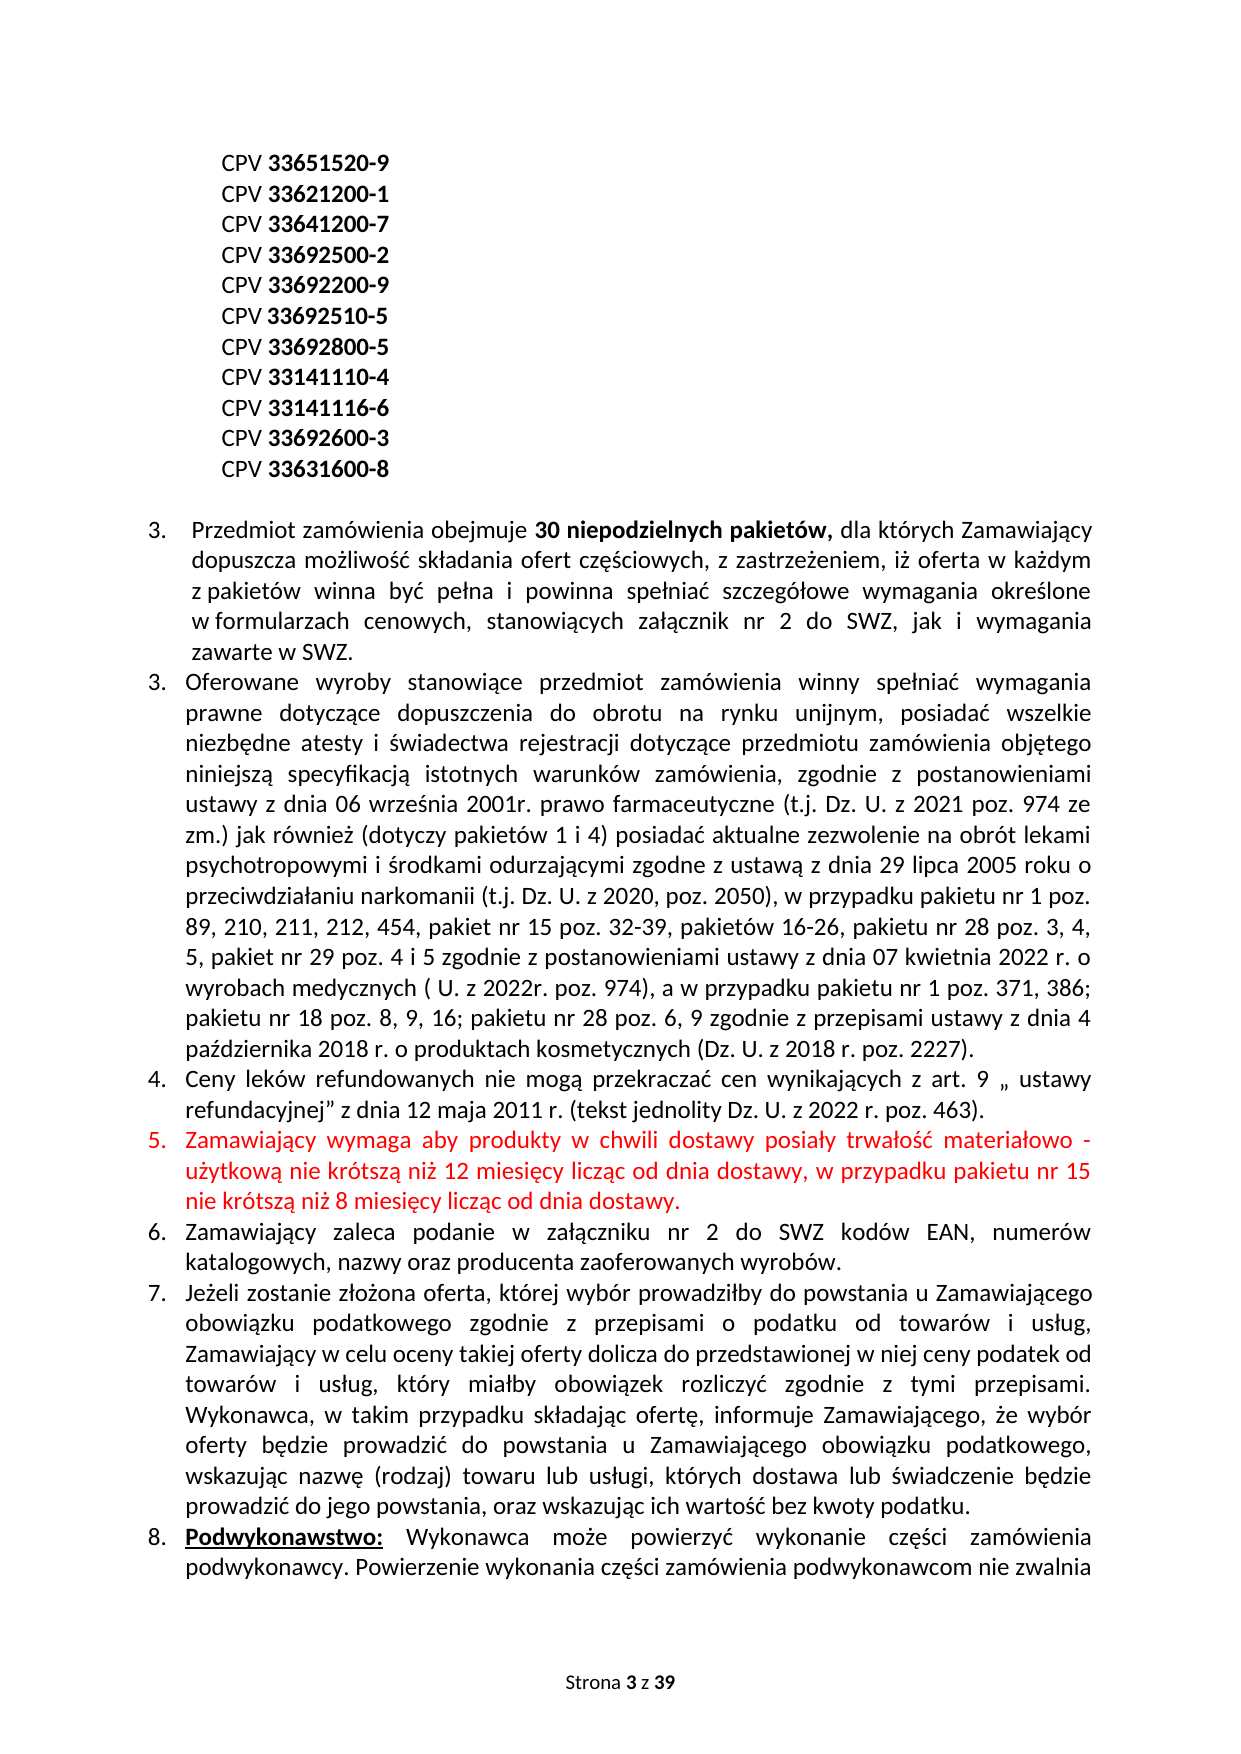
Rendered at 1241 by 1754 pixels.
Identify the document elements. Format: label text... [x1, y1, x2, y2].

list CPV 33692510-5 [221, 300, 1093, 331]
list Jeżeli zostanie złożona oferta, której wybór prowadziłby do powstania u Zamawiającego obowiązku podatkowego zgodnie z przepisami o podatku od towarów i usług, Zamawiający w celu oceny takiej oferty dolicza do przedstawionej w niej ceny podatek od towarów i usług, który miałby obowiązek rozliczyć zgodnie z tymi przepisami. Wykonawca, w takim przypadku składając ofertę, informuje Zamawiającego, że wybór oferty będzie prowadzić do powstania u Zamawiającego obowiązku podatkowego, wskazując nazwę (rodzaj) towaru lub usługi, których dostawa lub świadczenie będzie prowadzić do jego powstania, oraz wskazując ich wartość bez kwoty podatku. [148, 1277, 1093, 1521]
list CPV 33621200-1 [221, 178, 1093, 209]
list CPV 33651520-9 [221, 148, 1093, 178]
list CPV 33641200-7 [221, 209, 1093, 239]
list Przedmiot zamówienia obejmuje 30 niepodzielnych pakietów, dla których Zamawiający dopuszcza możliwość składania ofert częściowych, z zastrzeżeniem, iż oferta w każdym z pakietów winna być pełna i powinna spełniać szczegółowe wymagania określone w formularzach cenowych, stanowiących załącznik nr 2 do SWZ, jak i wymagania zawarte w SWZ. [148, 514, 1093, 666]
list Zamawiający zaleca podanie w załączniku nr 2 do SWZ kodów EAN, numerów katalogowych, nazwy oraz producenta zaoferowanych wyrobów. [148, 1216, 1093, 1277]
list CPV 33692600-3 [221, 422, 1093, 453]
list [148, 1521, 1093, 1582]
list CPV 33141116-6 [221, 392, 1093, 422]
list CPV 33692500-2 [221, 239, 1093, 270]
list CPV 33692200-9 [221, 270, 1093, 300]
list CPV 33631600-8 [221, 453, 1093, 483]
list CPV 33692800-5 [221, 331, 1093, 361]
list Oferowane wyroby stanowiące przedmiot zamówienia winny spełniać wymagania prawne dotyczące dopuszczenia do obrotu na rynku unijnym, posiadać wszelkie niezbędne atesty i świadectwa rejestracji dotyczące przedmiotu zamówienia objętego niniejszą specyfikacją istotnych warunków zamówienia, zgodnie z postanowieniami ustawy z dnia 06 września 2001r. prawo farmaceutyczne (t.j. Dz. U. z 2021 poz. 974 ze zm.) jak również (dotyczy pakietów 1 i 4) posiadać aktualne zezwolenie na obrót lekami psychotropowymi i środkami odurzającymi zgodne z ustawą z dnia 29 lipca 2005 roku o przeciwdziałaniu narkomanii (t.j. Dz. U. z 2020, poz. 2050), w przypadku pakietu nr 1 poz. 89, 210, 211, 212, 454, pakiet nr 15 poz. 32-39, pakietów 16-26, pakietu nr 28 poz. 3, 4, 5, pakiet nr 29 poz. 4 i 5 zgodnie z postanowieniami ustawy z dnia 07 kwietnia 2022 r. o wyrobach medycznych ( U. z 2022r. poz. 974), a w przypadku pakietu nr 1 poz. 371, 386; pakietu nr 18 poz. 8, 9, 16; pakietu nr 28 poz. 6, 9 zgodnie z przepisami ustawy z dnia 4 października 2018 r. o produktach kosmetycznych (Dz. U. z 2018 r. poz. 2227). [148, 666, 1093, 1063]
list CPV 33141110-4 [221, 361, 1093, 392]
list Zamawiający wymaga aby produkty w chwili dostawy posiały trwałość materiałowo - użytkową nie krótszą niż 12 miesięcy licząc od dnia dostawy, w przypadku pakietu nr 15 nie krótszą niż 8 miesięcy licząc od dnia dostawy. [148, 1124, 1093, 1216]
list Ceny leków refundowanych nie mogą przekraczać cen wynikających z art. 9 „ ustawy refundacyjnej” z dnia 12 maja 2011 r. (tekst jednolity Dz. U. z 2022 r. poz. 463). [148, 1063, 1093, 1124]
